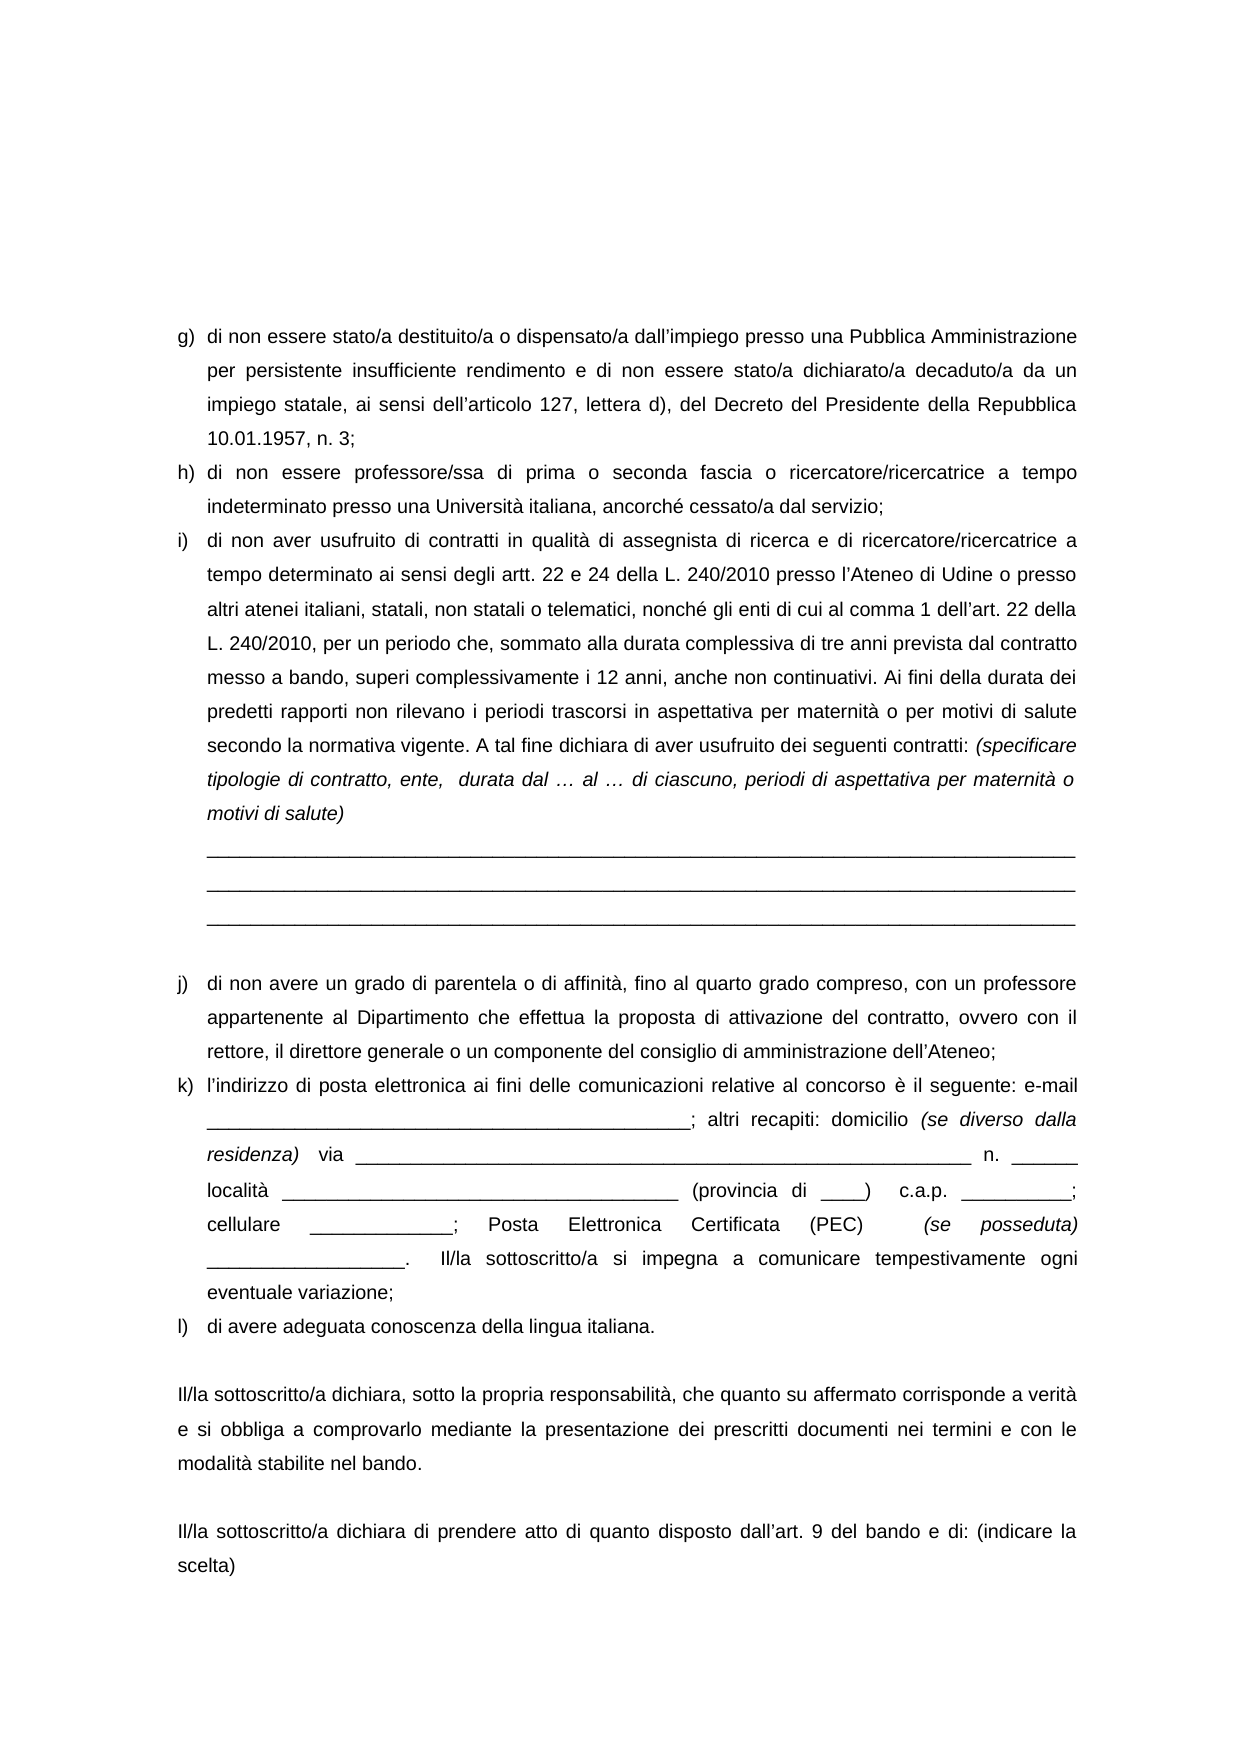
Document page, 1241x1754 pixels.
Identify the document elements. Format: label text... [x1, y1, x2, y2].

list l’indirizzo di posta elettronica ai fini delle comunicazioni relative al concorso è il seguente: e-mail ____________________________________________; altri recapiti: domicilio (se diverso dalla residenza) via ________________________________________________________ n. ______ località ____________________________________ (provincia di ____) c.a.p. __________; cellulare _____________; Posta Elettronica Certificata (PEC) (se posseduta) __________________. Il/la sottoscritto/a si impegna a comunicare tempestivamente ogni eventuale variazione; [177, 1074, 1078, 1304]
list di avere adeguata conoscenza della lingua italiana. [177, 1315, 1078, 1338]
text _____________________________________________________________________________________________________________________________________________________________________________________________________________________________________________ [207, 836, 1078, 927]
list di non aver usufruito di contratti in qualità di assegnista di ricerca e di ricercatore/ricercatrice a tempo determinato ai sensi degli artt. 22 e 24 della L. 240/2010 presso l’Ateneo di Udine o presso altri atenei italiani, statali, non statali o telematici, nonché gli enti di cui al comma 1 dell’art. 22 della L. 240/2010, per un periodo che, sommato alla durata complessiva di tre anni prevista dal contratto messo a bando, superi complessivamente i 12 anni, anche non continuativi. Ai fini della durata dei predetti rapporti non rilevano i periodi trascorsi in aspettativa per maternità o per motivi di salute secondo la normativa vigente. A tal fine dichiara di aver usufruito dei seguenti contratti: (specificare tipologie di contratto, ente, durata dal … al … di ciascuno, periodi di aspettativa per maternità o motivi di salute) [177, 529, 1078, 824]
text Il/la sottoscritto/a dichiara di prendere atto di quanto disposto dall’art. 9 del bando e di: (indicare la scelta) [177, 1519, 1078, 1576]
list di non avere un grado di parentela o di affinità, fino al quarto grado compreso, con un professore appartenente al Dipartimento che effettua la proposta di attivazione del contratto, ovvero con il rettore, il direttore generale o un componente del consiglio di amministrazione dell’Ateneo; [177, 972, 1078, 1063]
list di non essere stato/a destituito/a o dispensato/a dall’impiego presso una Pubblica Amministrazione per persistente insufficiente rendimento e di non essere stato/a dichiarato/a decaduto/a da un impiego statale, ai sensi dell’articolo 127, lettera d), del Decreto del Presidente della Repubblica 10.01.1957, n. 3; [177, 325, 1078, 450]
text Il/la sottoscritto/a dichiara, sotto la propria responsabilità, che quanto su affermato corrisponde a verità e si obbliga a comprovarlo mediante la presentazione dei prescritti documenti nei termini e con le modalità stabilite nel bando. [177, 1383, 1078, 1474]
list di non essere professore/ssa di prima o seconda fascia o ricercatore/ricercatrice a tempo indeterminato presso una Università italiana, ancorché cessato/a dal servizio; [177, 461, 1078, 518]
